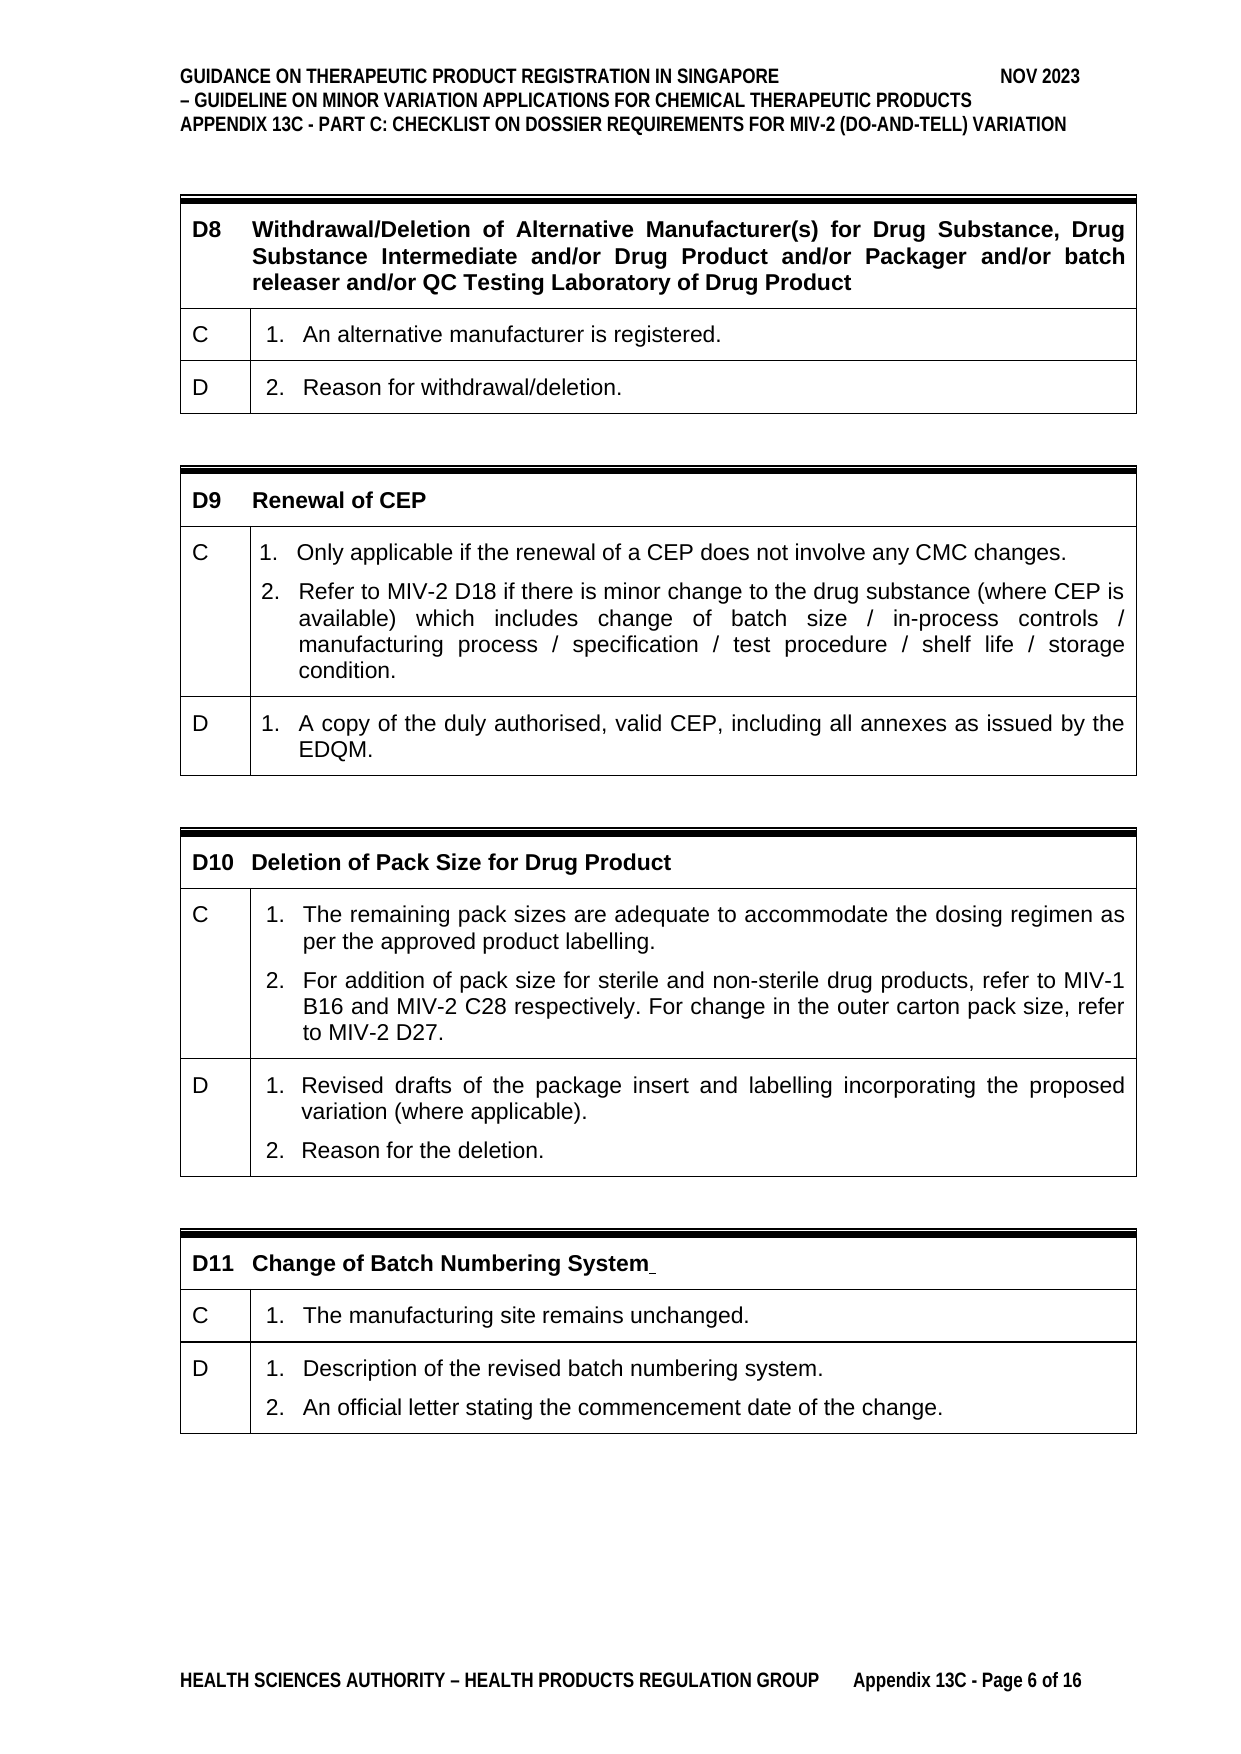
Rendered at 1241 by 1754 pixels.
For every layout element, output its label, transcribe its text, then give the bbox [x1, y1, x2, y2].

table_cell D [181, 1343, 250, 1433]
table_cell The manufacturing site remains unchanged. [251, 1290, 1136, 1341]
table_cell Only applicable if the renewal of a CEP does not involve any CMC changes. Refer to MIV-2 D18 if there is minor change to the drug substance (where CEP is available) which includes change of batch size / in-process controls / manufacturing process / specification / test procedure / shelf life / storage condition. [251, 527, 1136, 696]
table_cell D [181, 1059, 250, 1176]
table_cell C [181, 1290, 250, 1341]
table_header D10 Deletion of Pack Size for Drug Product [181, 837, 1136, 888]
table_cell Revised drafts of the package insert and labelling incorporating the proposed variation (where applicable). Reason for the deletion. [251, 1059, 1136, 1176]
table_header D11 Change of Batch Numbering System [181, 1238, 1136, 1289]
table_cell C [181, 309, 250, 360]
table_cell D [181, 697, 250, 775]
table_cell Reason for withdrawal/deletion. [251, 361, 1136, 413]
table_header D9 Renewal of CEP [181, 474, 1136, 526]
table_cell Description of the revised batch numbering system. An official letter stating the commencement date of the change. [251, 1343, 1136, 1433]
table_cell A copy of the duly authorised, valid CEP, including all annexes as issued by the EDQM. [251, 697, 1136, 775]
table_cell The remaining pack sizes are adequate to accommodate the dosing regimen as per the approved product labelling. For addition of pack size for sterile and non-sterile drug products, refer to MIV-1 B16 and MIV-2 C28 respectively. For change in the outer carton pack size, refer to MIV-2 D27. [251, 889, 1136, 1058]
table_cell C [181, 527, 250, 696]
table_cell D [181, 361, 250, 413]
table_cell D8 Withdrawal/Deletion of Alternative Manufacturer(s) for Drug Substance, Drug Substance Intermediate and/or Drug Product and/or Packager and/or batch releaser and/or QC Testing Laboratory of Drug Product [181, 204, 1136, 308]
table_cell An alternative manufacturer is registered. [251, 309, 1136, 360]
table_cell C [181, 889, 250, 1058]
